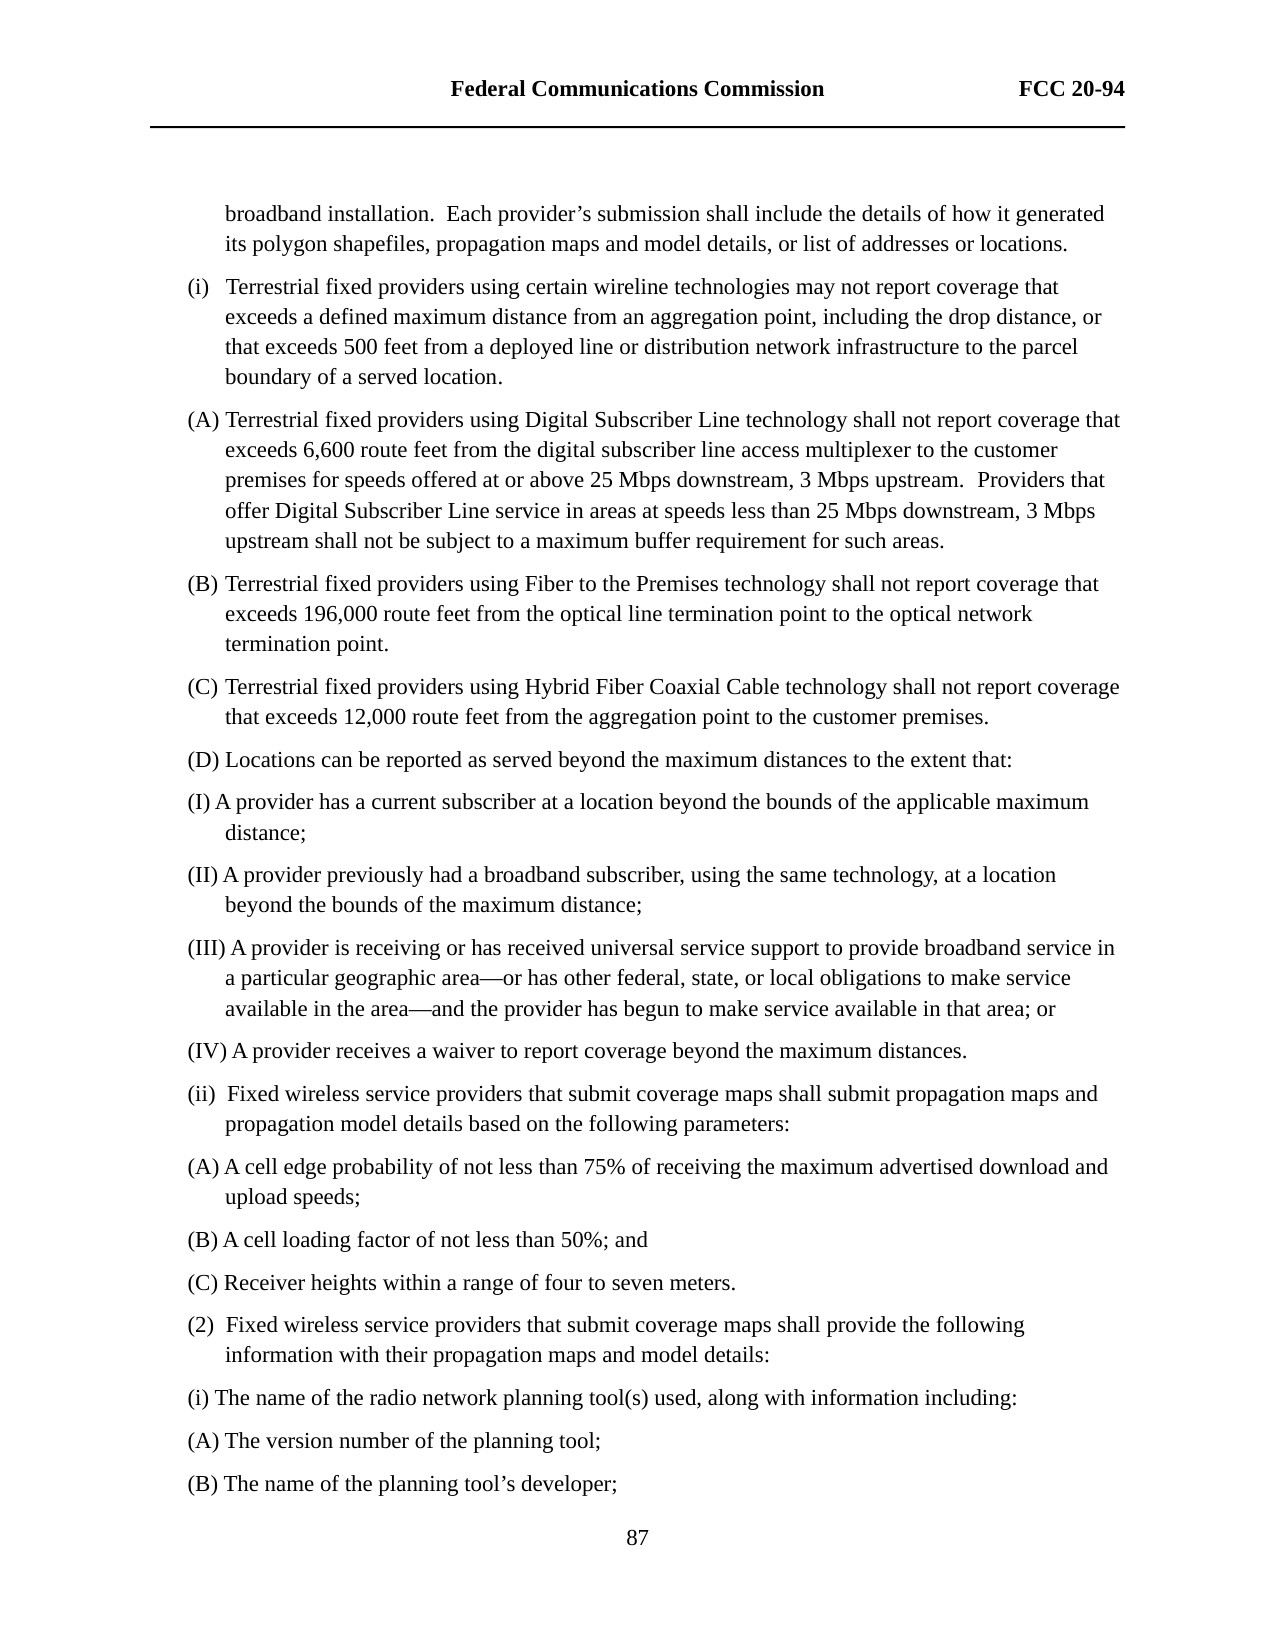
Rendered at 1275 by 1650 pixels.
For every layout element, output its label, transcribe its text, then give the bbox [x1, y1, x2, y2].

list (B) The name of the planning tool’s developer; [187, 1470, 1125, 1496]
list (2) Fixed wireless service providers that submit coverage maps shall provide the following information with their propagation maps and model details: [187, 1311, 1125, 1368]
list (A) A cell edge probability of not less than 75% of receiving the maximum advertised download and upload speeds; [187, 1153, 1125, 1209]
list (ii) Fixed wireless service providers that submit coverage maps shall submit propagation maps and propagation model details based on the following parameters: [187, 1080, 1125, 1137]
list (A) Terrestrial fixed providers using Digital Subscriber Line technology shall not report coverage that exceeds 6,600 route feet from the digital subscriber line access multiplexer to the customer premises for speeds offered at or above 25 Mbps downstream, 3 Mbps upstream. Providers that offer Digital Subscriber Line service in areas at speeds less than 25 Mbps downstream, 3 Mbps upstream shall not be subject to a maximum buffer requirement for such areas. [187, 406, 1125, 553]
list (i) The name of the radio network planning tool(s) used, along with information including: [187, 1384, 1125, 1411]
list (III) A provider is receiving or has received universal service support to provide broadband service in a particular geographic area—or has other federal, state, or local obligations to make service available in the area—and the provider has begun to make service available in that area; or [187, 934, 1125, 1021]
list (i) Terrestrial fixed providers using certain wireline technologies may not report coverage that exceeds a defined maximum distance from an aggregation point, including the drop distance, or that exceeds 500 feet from a deployed line or distribution network infrastructure to the parcel boundary of a served location. [187, 273, 1125, 390]
list (C) Receiver heights within a range of four to seven meters. [187, 1269, 1125, 1295]
list (I) A provider has a current subscriber at a location beyond the bounds of the applicable maximum distance; [187, 788, 1125, 845]
list (D) Locations can be reported as served beyond the maximum distances to the extent that: [187, 746, 1125, 772]
list (B) A cell loading factor of not less than 50%; and [187, 1226, 1125, 1252]
list (A) The version number of the planning tool; [187, 1427, 1125, 1453]
list (B) Terrestrial fixed providers using Fiber to the Premises technology shall not report coverage that exceeds 196,000 route feet from the optical line termination point to the optical network termination point. [187, 570, 1125, 656]
list (IV) A provider receives a waiver to report coverage beyond the maximum distances. [187, 1037, 1125, 1064]
list (C) Terrestrial fixed providers using Hybrid Fiber Coaxial Cable technology shall not report coverage that exceeds 12,000 route feet from the aggregation point to the customer premises. [187, 673, 1125, 729]
list (II) A provider previously had a broadband subscriber, using the same technology, at a location beyond the bounds of the maximum distance; [187, 861, 1125, 918]
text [187, 200, 1125, 256]
